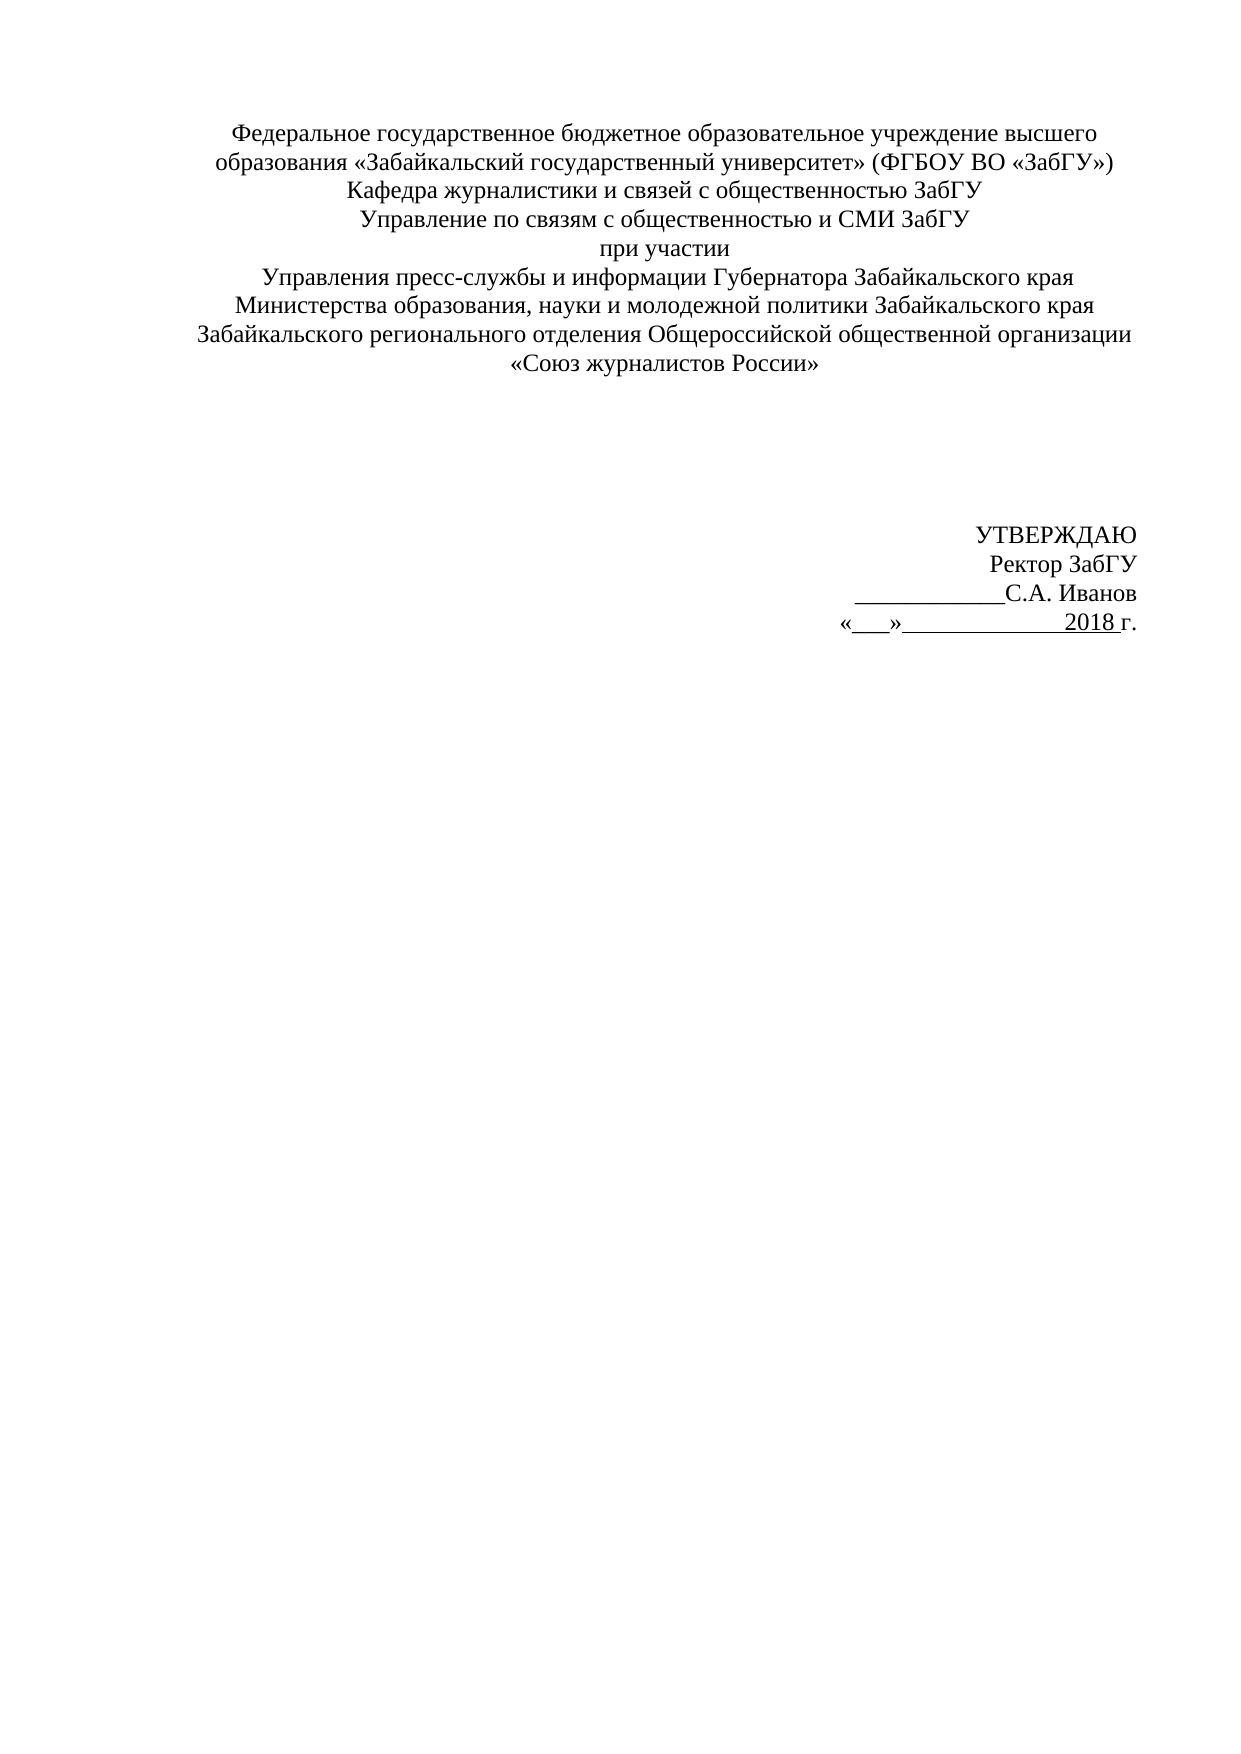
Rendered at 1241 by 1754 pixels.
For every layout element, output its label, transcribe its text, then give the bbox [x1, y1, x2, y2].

text при участии [192, 233, 1137, 262]
text Ректор ЗабГУ [192, 549, 1137, 578]
subtitle Забайкальского регионального отделения Общероссийской общественной организации «Союз журналистов России» [192, 319, 1137, 377]
text ____________С.А. Иванов [192, 578, 1137, 607]
text УТВЕРЖДАЮ [192, 521, 1137, 549]
text Управления пресс-службы и информации Губернатора Забайкальского края [192, 262, 1137, 291]
text Федеральное государственное бюджетное образовательное учреждение высшего образования «Забайкальский государственный университет» (ФГБОУ ВО «ЗабГУ») [192, 118, 1137, 176]
text Министерства образования, науки и молодежной политики Забайкальского края [192, 291, 1137, 319]
text Управление по связям с общественностью и СМИ ЗабГУ [192, 204, 1137, 233]
text «___» 2018 г. [192, 607, 1137, 636]
text Кафедра журналистики и связей с общественностью ЗабГУ [192, 176, 1137, 204]
